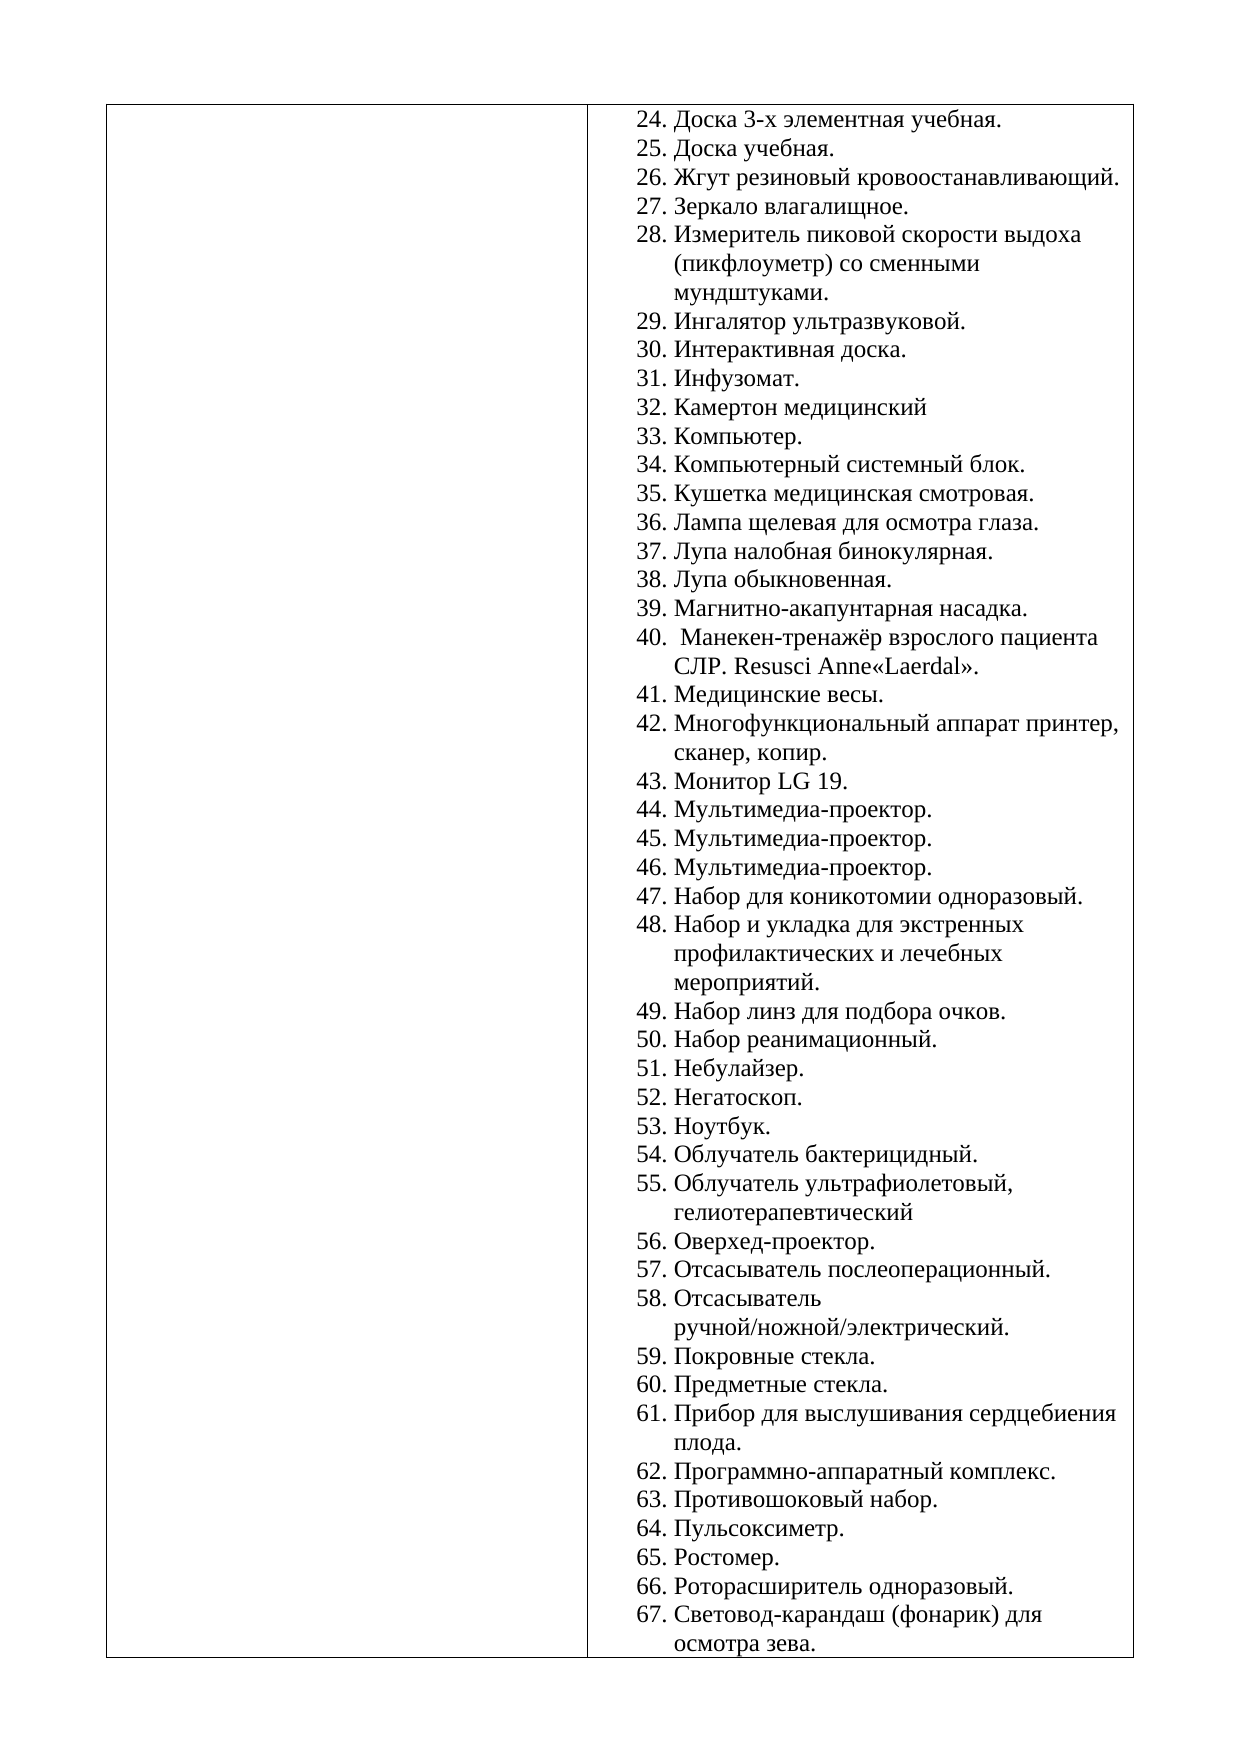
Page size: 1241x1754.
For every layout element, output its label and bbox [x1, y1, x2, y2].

table_cell [107, 105, 587, 1657]
